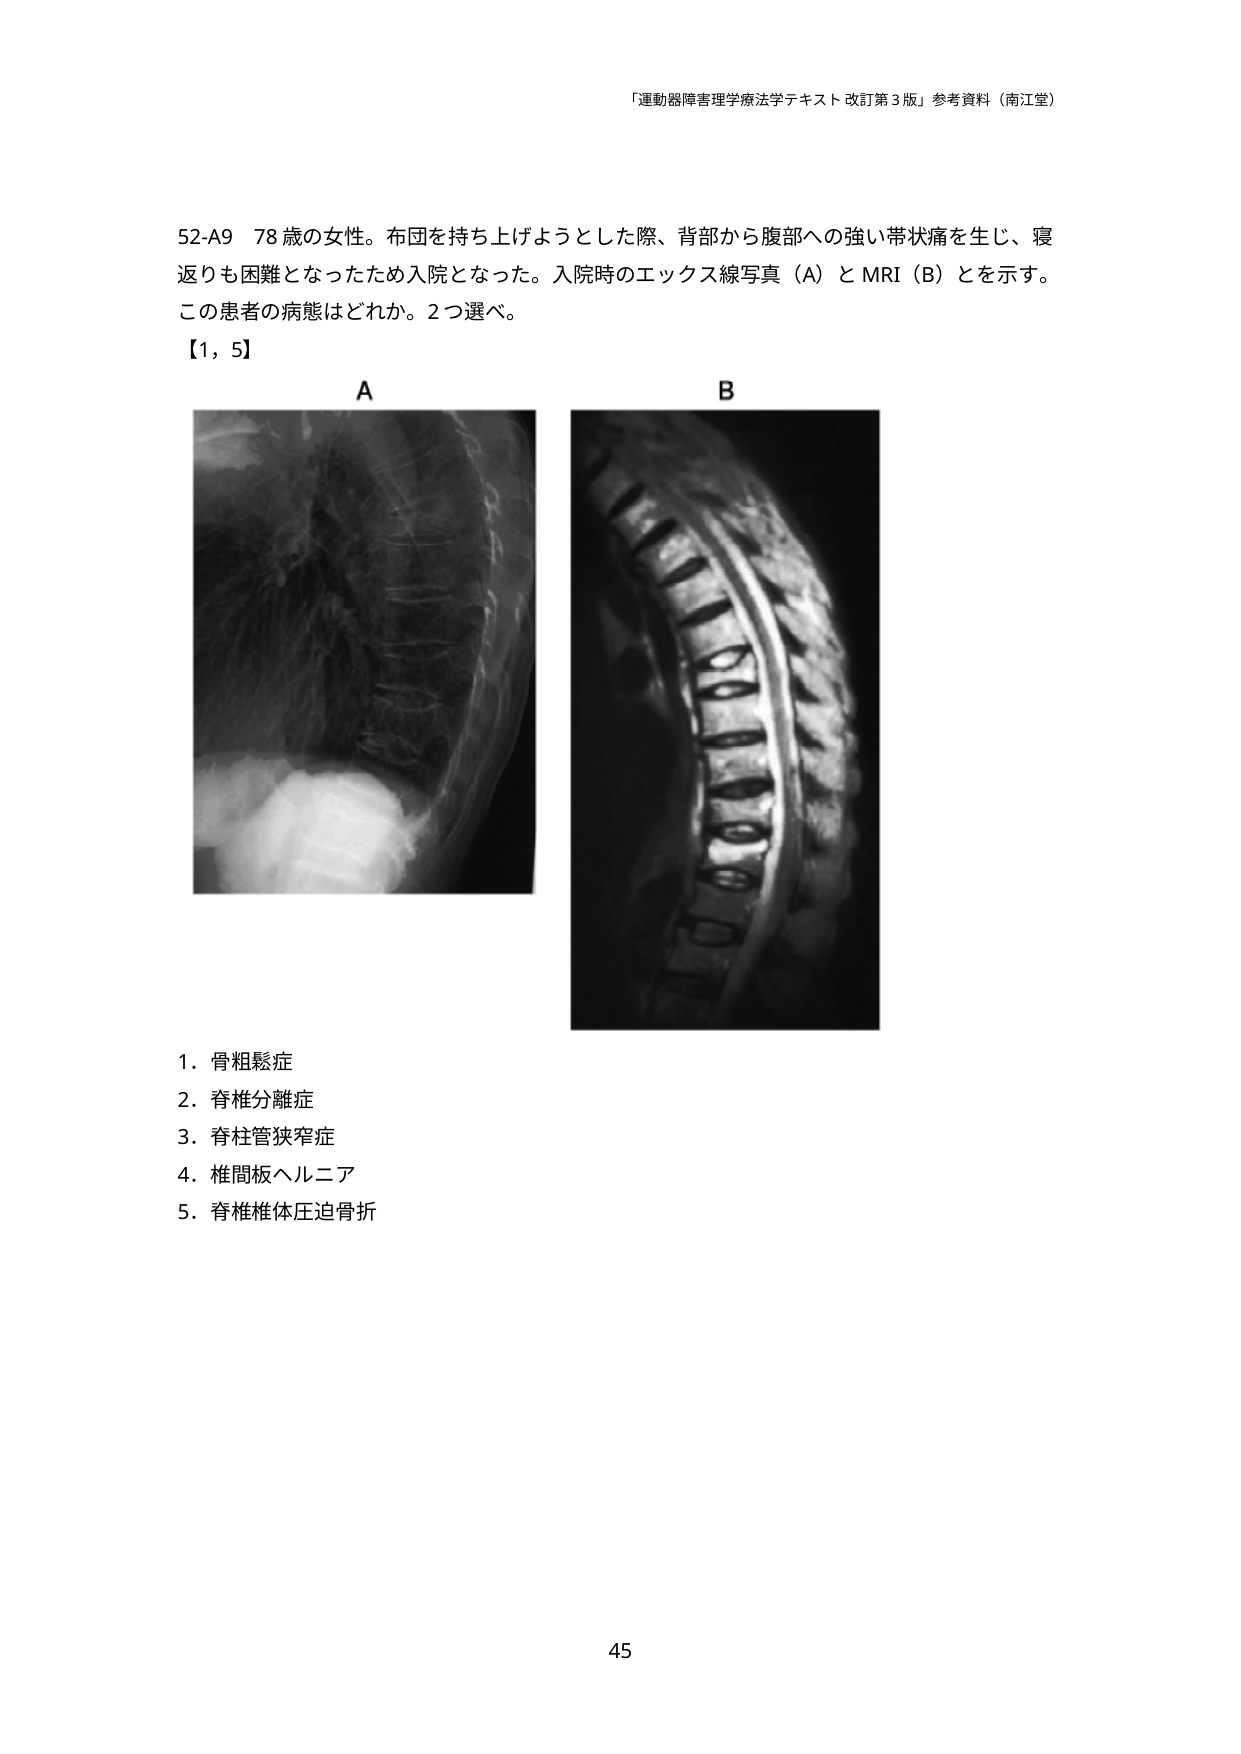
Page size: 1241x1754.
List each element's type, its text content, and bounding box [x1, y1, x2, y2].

text 5．脊椎椎体圧迫骨折 [177, 1192, 1063, 1229]
text 4．椎間板ヘルニア [177, 1154, 1063, 1192]
picture [181, 378, 885, 1032]
text 1．骨粗鬆症 [177, 1042, 1063, 1079]
text 【1，5】 [177, 329, 1063, 367]
text 2．脊椎分離症 [177, 1079, 1063, 1117]
text 52-A9 78歳の女性。布団を持ち上げようとした際、背部から腹部への強い帯状痛を生じ、寝返りも困難となったため入院となった。入院時のエックス線写真（A）とMRI（B）とを示す。 [177, 217, 1063, 292]
text 3．脊柱管狭窄症 [177, 1117, 1063, 1154]
text この患者の病態はどれか。2つ選べ。 [177, 292, 1063, 329]
